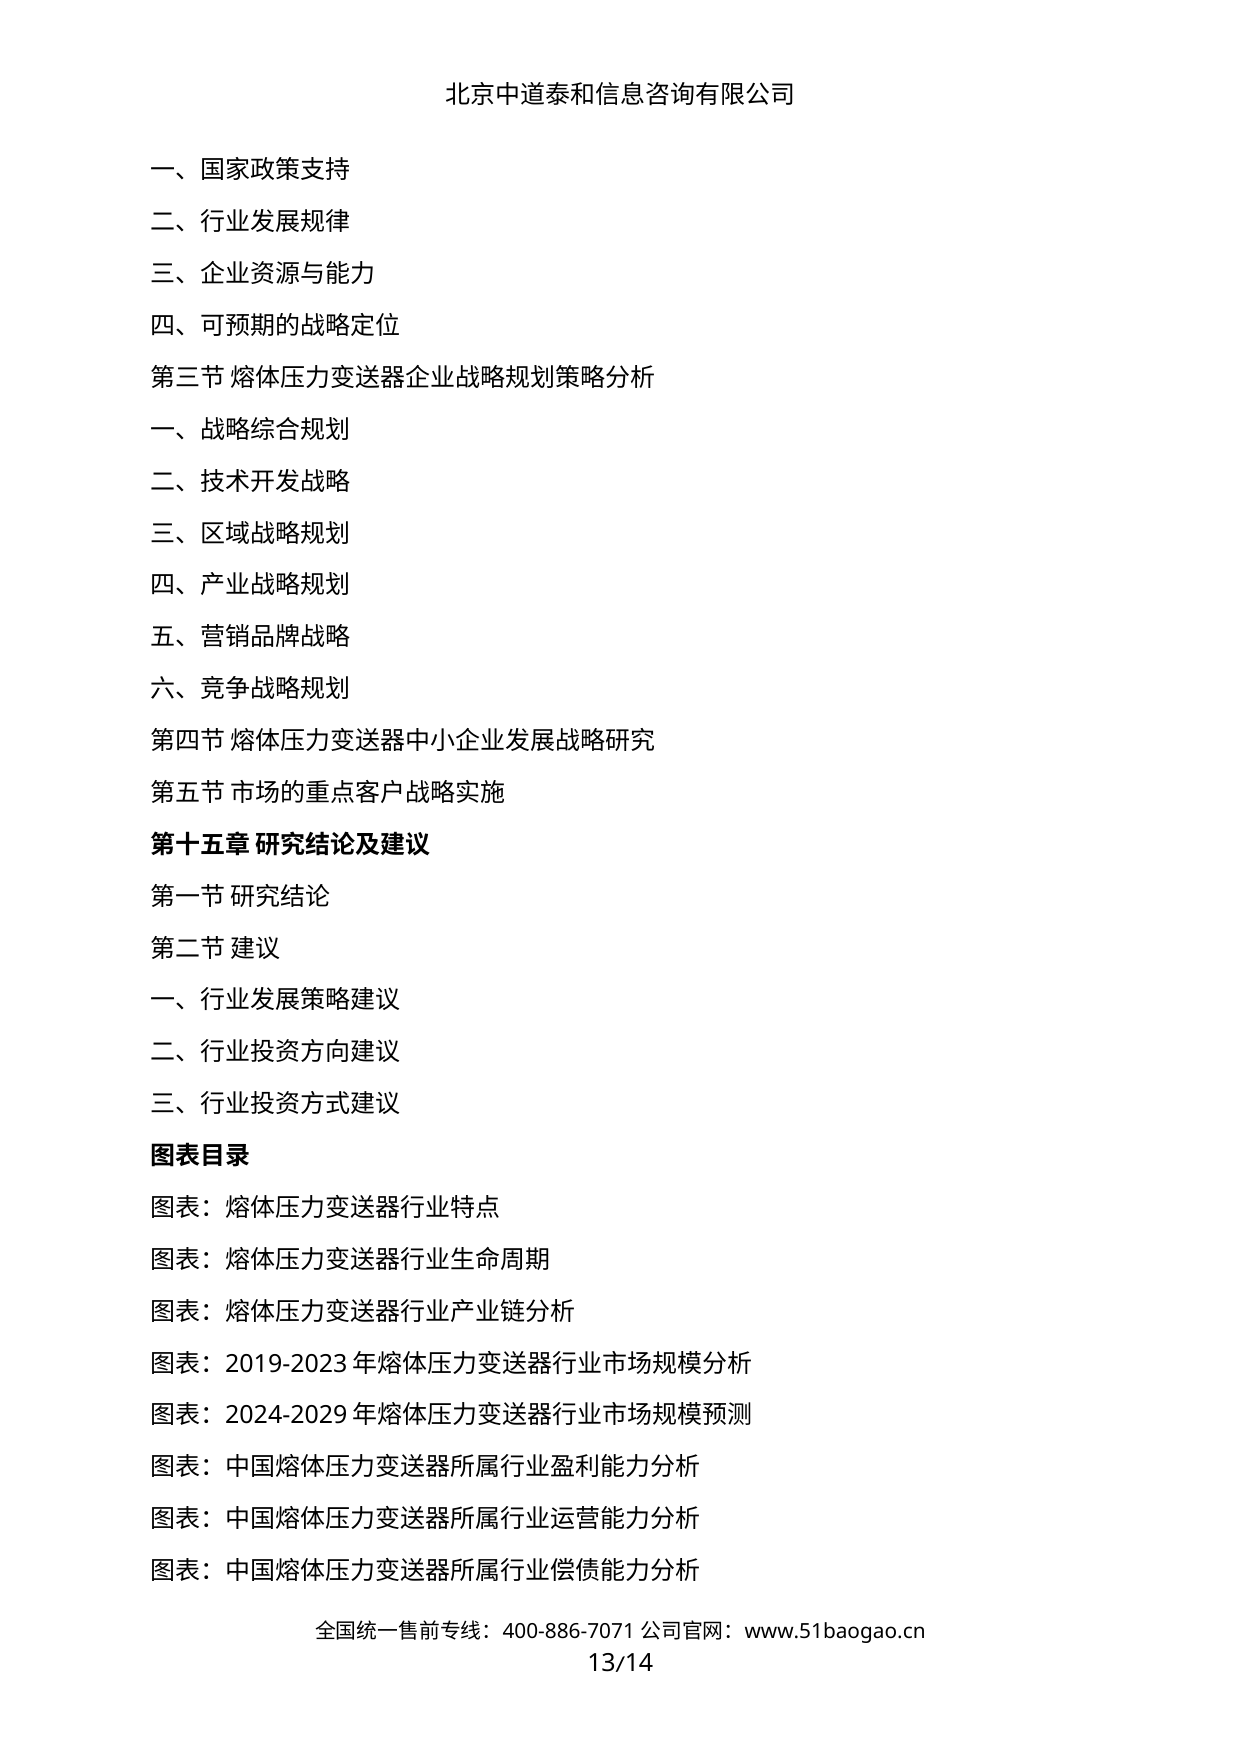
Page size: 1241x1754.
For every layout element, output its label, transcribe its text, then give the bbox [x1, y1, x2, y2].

text 一、国家政策支持 [150, 150, 1090, 186]
text 五、营销品牌战略 [150, 617, 1090, 653]
text 一、行业发展策略建议 [150, 980, 1090, 1016]
text 图表：2024-2029年熔体压力变送器行业市场规模预测 [150, 1395, 1090, 1431]
text 图表：2019-2023年熔体压力变送器行业市场规模分析 [150, 1343, 1090, 1379]
text 图表：熔体压力变送器行业生命周期 [150, 1239, 1090, 1276]
text 四、可预期的战略定位 [150, 306, 1090, 342]
text 图表：中国熔体压力变送器所属行业盈利能力分析 [150, 1447, 1090, 1483]
text 图表：中国熔体压力变送器所属行业偿债能力分析 [150, 1551, 1090, 1587]
text 第二节 建议 [150, 928, 1090, 964]
text 三、区域战略规划 [150, 513, 1090, 549]
text 四、产业战略规划 [150, 565, 1090, 601]
text 二、技术开发战略 [150, 461, 1090, 497]
text 第四节 熔体压力变送器中小企业发展战略研究 [150, 721, 1090, 757]
text 图表：中国熔体压力变送器所属行业运营能力分析 [150, 1499, 1090, 1535]
text 三、企业资源与能力 [150, 254, 1090, 290]
text 图表：熔体压力变送器行业产业链分析 [150, 1291, 1090, 1327]
text 六、竞争战略规划 [150, 669, 1090, 705]
text 第一节 研究结论 [150, 876, 1090, 912]
text 第三节 熔体压力变送器企业战略规划策略分析 [150, 357, 1090, 394]
text 二、行业投资方向建议 [150, 1032, 1090, 1068]
text 二、行业发展规律 [150, 202, 1090, 238]
text 图表：熔体压力变送器行业特点 [150, 1187, 1090, 1224]
text 一、战略综合规划 [150, 409, 1090, 446]
text 三、行业投资方式建议 [150, 1084, 1090, 1120]
text 第十五章 研究结论及建议 [150, 824, 1090, 861]
text 图表目录 [150, 1136, 1090, 1172]
text 第五节 市场的重点客户战略实施 [150, 772, 1090, 809]
